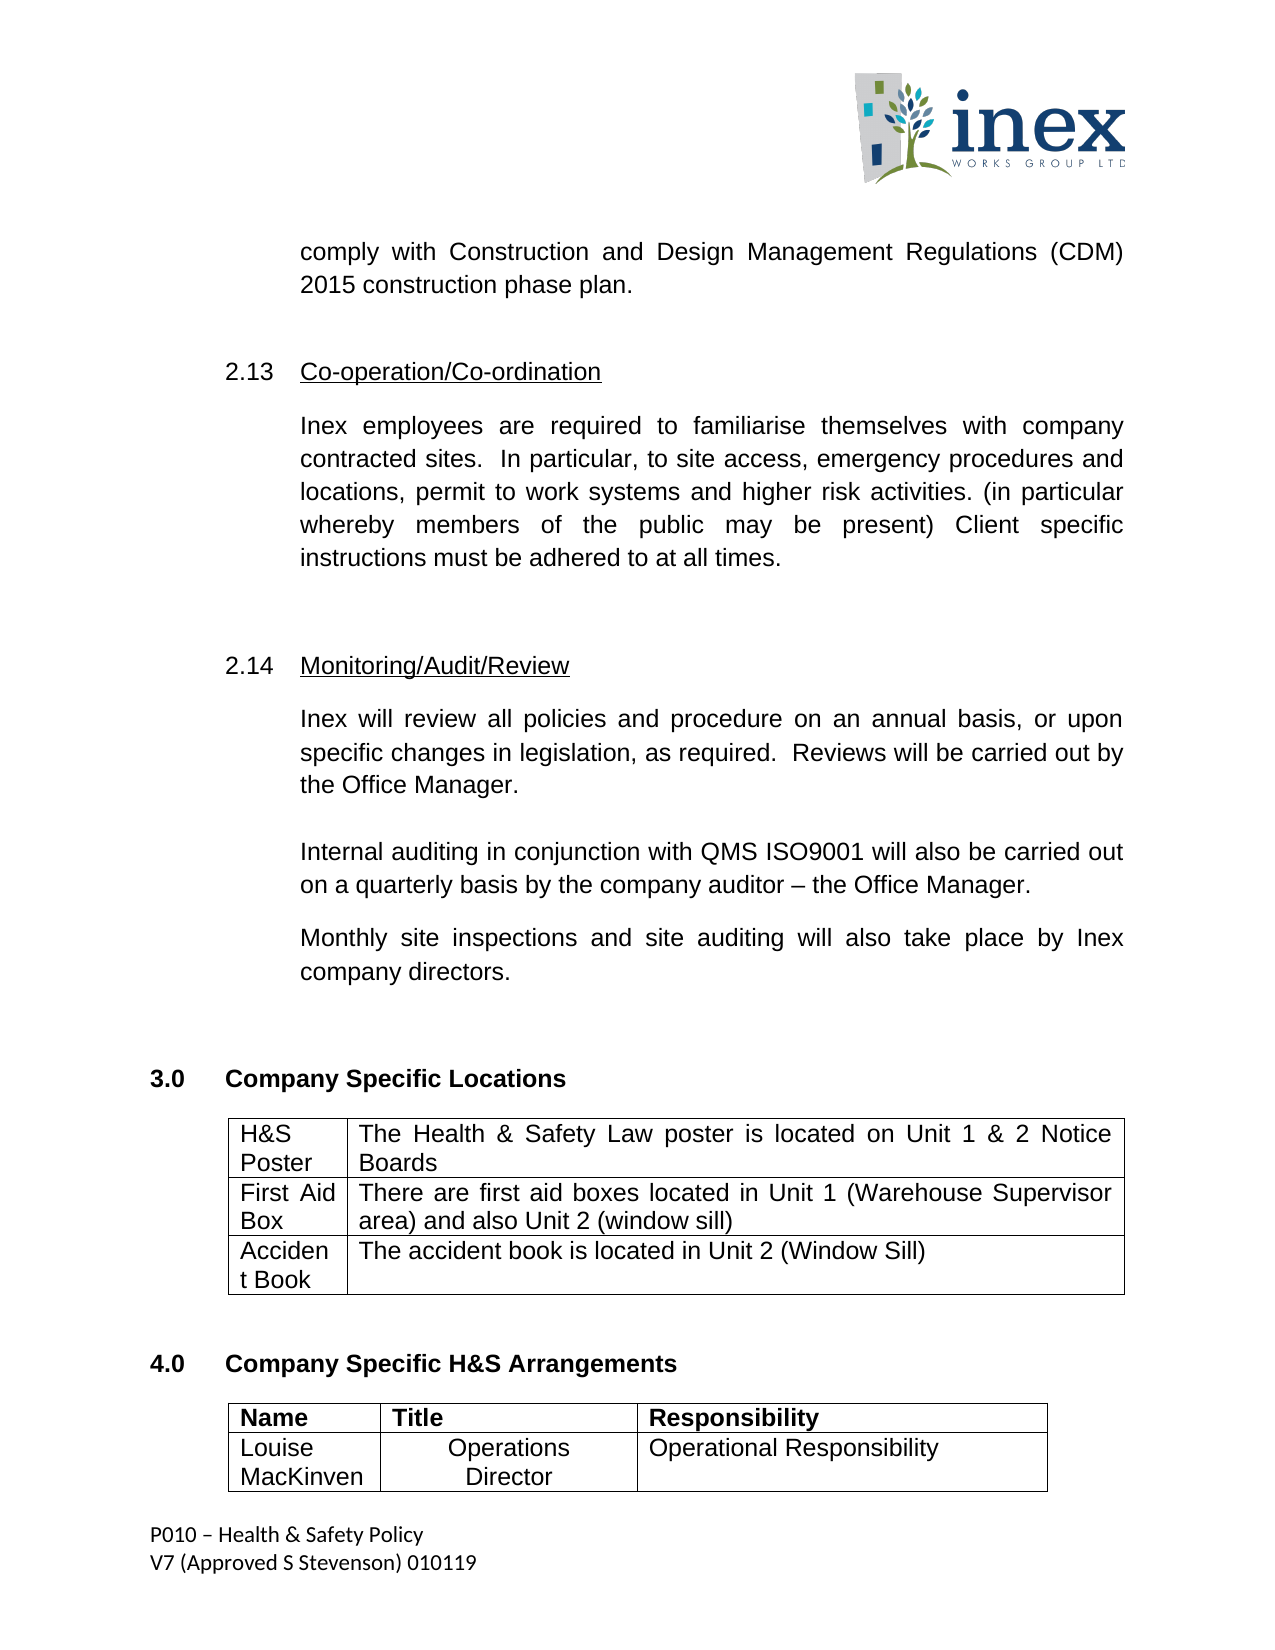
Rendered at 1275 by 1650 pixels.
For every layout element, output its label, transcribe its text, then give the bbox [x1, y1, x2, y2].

text Monthly site inspections and site auditing will also take place by Inex company directors. [300, 923, 1125, 985]
table_header The Health & Safety Law poster is located on Unit 1 & 2 Notice Boards [348, 1119, 1124, 1177]
table_header Responsibility [638, 1404, 1047, 1432]
table_header Title [381, 1404, 637, 1432]
table_cell First Aid Box [229, 1178, 347, 1235]
text 3.0 Company Specific Locations [150, 1064, 1125, 1093]
list Inex will review all policies and procedure on an annual basis, or upon specific changes in legislation, as required. Reviews will be carried out by the Office Manager. [300, 704, 1125, 799]
table_cell Louise MacKinven [229, 1433, 380, 1491]
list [300, 237, 1125, 299]
table_header H&S Poster [229, 1119, 347, 1177]
table_cell There are first aid boxes located in Unit 1 (Warehouse Supervisor area) and also Unit 2 (window sill) [348, 1178, 1124, 1235]
text 2.13 Co-operation/Co-ordination [150, 357, 1125, 386]
table_cell Accident Book [229, 1236, 347, 1294]
list Inex employees are required to familiarise themselves with company contracted sites. In particular, to site access, emergency procedures and locations, permit to work systems and higher risk activities. (in particular whereby members of the public may be present) Client specific instructions must be adhered to at all times. [300, 411, 1125, 572]
table_cell Operational Responsibility [638, 1433, 1047, 1491]
list Internal auditing in conjunction with QMS ISO9001 will also be carried out on a quarterly basis by the company auditor – the Office Manager. [300, 837, 1125, 898]
table_cell Operations Director [381, 1433, 637, 1491]
table_header Name [229, 1404, 380, 1432]
text 2.14 Monitoring/Audit/Review [150, 651, 1125, 679]
table_cell The accident book is located in Unit 2 (Window Sill) [348, 1236, 1124, 1294]
text 4.0 Company Specific H&S Arrangements [150, 1348, 1125, 1377]
